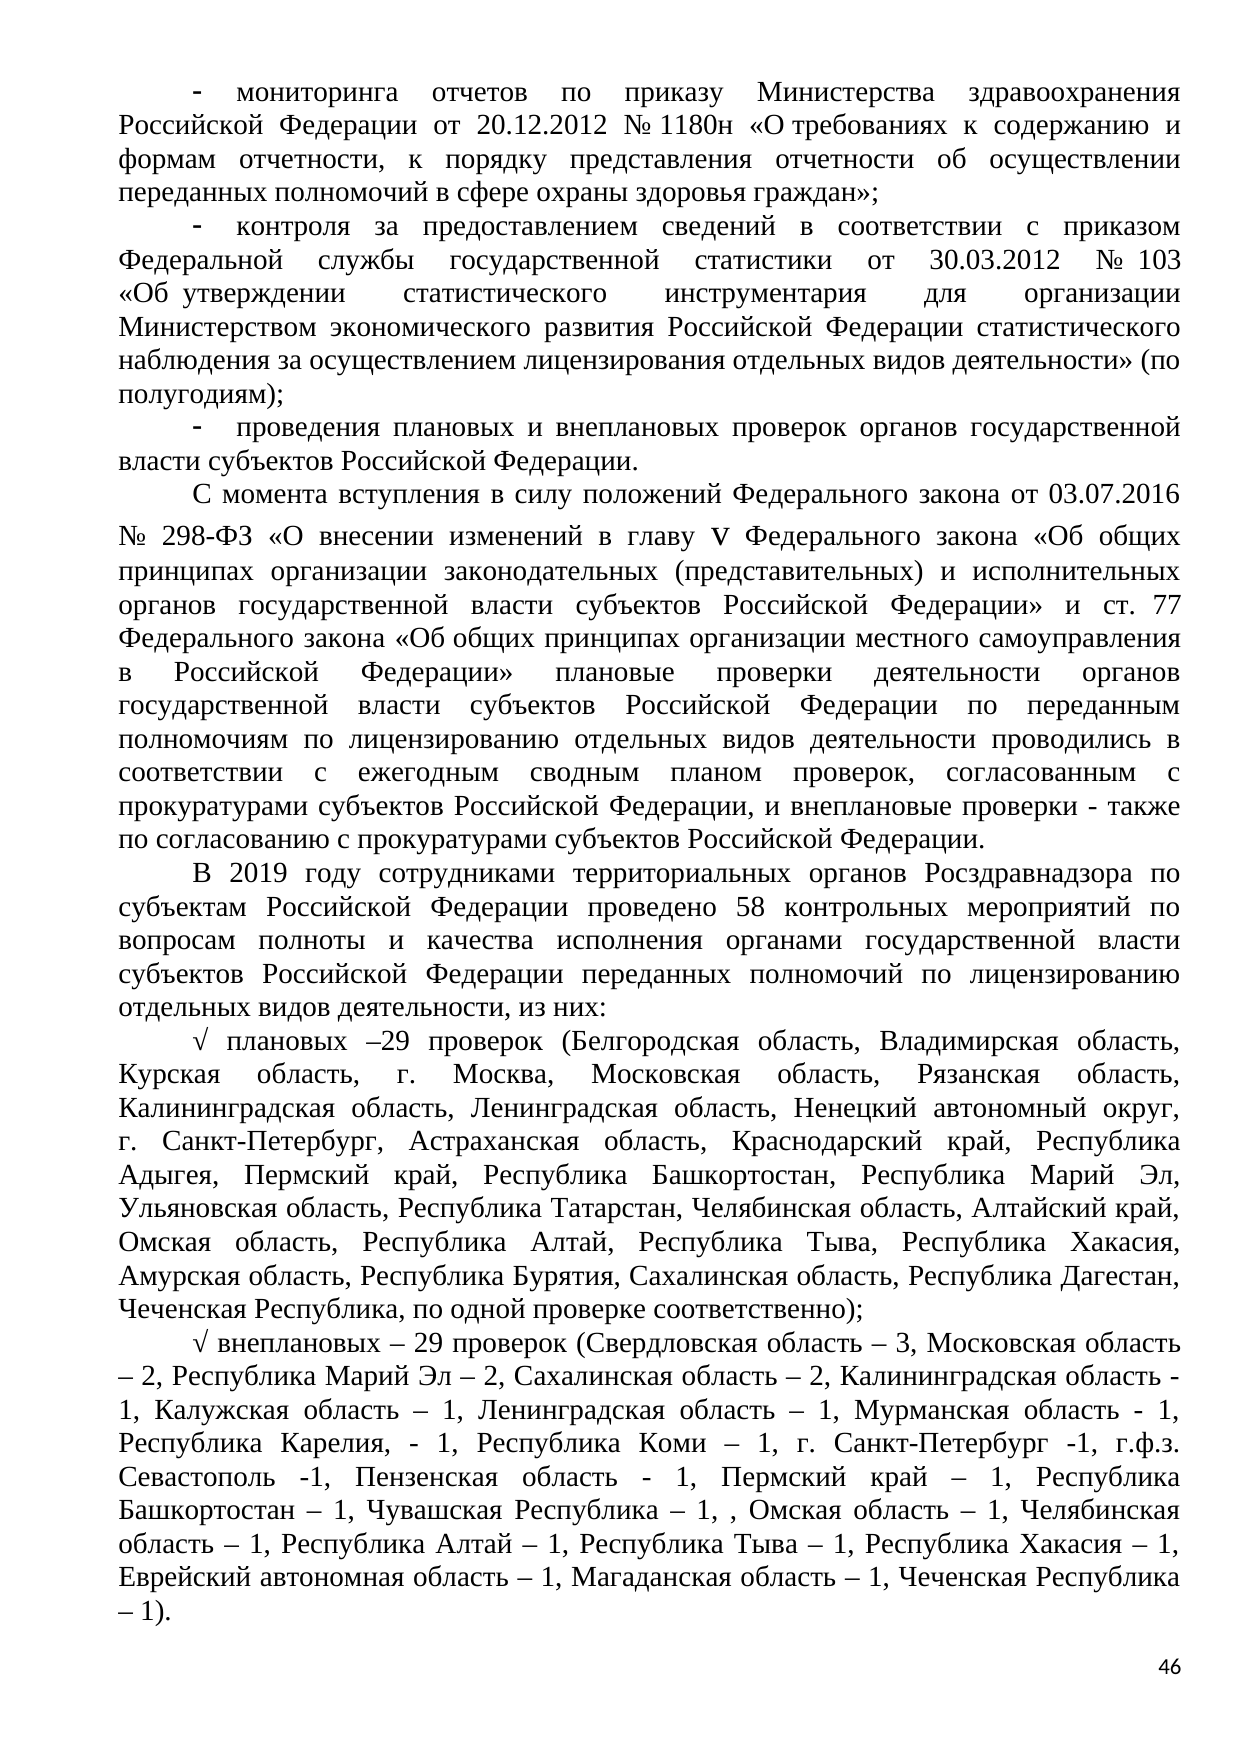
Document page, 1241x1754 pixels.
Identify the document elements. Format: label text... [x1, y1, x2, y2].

text √ плановых –29 проверок (Белгородская область, Владимирская область, Курская область, г. Москва, Московская область, Рязанская область, Калининградская область, Ленинградская область, Ненецкий автономный округ, г. Санкт-Петербург, Астраханская область, Краснодарский край, Республика Адыгея, Пермский край, Республика Башкортостан, Республика Марий Эл, Ульяновская область, Республика Татарстан, Челябинская область, Алтайский край, Омская область, Республика Алтай, Республика Тыва, Республика Хакасия, Амурская область, Республика Бурятия, Сахалинская область, Республика Дагестан, Чеченская Республика, по одной проверке соответственно); [118, 1023, 1181, 1325]
text С момента вступления в силу положений Федерального закона от 03.07.2016 № 298-ФЗ «О внесении изменений в главу v Федерального закона «Об общих принципах организации законодательных (представительных) и исполнительных органов государственной власти субъектов Российской Федерации» и ст. 77 Федерального закона «Об общих принципах организации местного самоуправления в Российской Федерации» плановые проверки деятельности органов государственной власти субъектов Российской Федерации по переданным полномочиям по лицензированию отдельных видов деятельности проводились в соответствии с ежегодным сводным планом проверок, согласованным с прокуратурами субъектов Российской Федерации, и внеплановые проверки - также по согласованию с прокуратурами субъектов Российской Федерации. [118, 477, 1181, 855]
list проведения плановых и внеплановых проверок органов государственной власти субъектов Российской Федерации. [118, 409, 1181, 477]
list контроля за предоставлением сведений в соответствии с приказом Федеральной службы государственной статистики от 30.03.2012 № 103 «Об утверждении статистического инструментария для организации Министерством экономического развития Российской Федерации статистического наблюдения за осуществлением лицензирования отдельных видов деятельности» (по полугодиям); [118, 208, 1181, 409]
text √ внеплановых – 29 проверок (Свердловская область – 3, Московская область – 2, Республика Марий Эл – 2, Сахалинская область – 2, Калининградская область -1, Калужская область – 1, Ленинградская область – 1, Мурманская область - 1, Республика Карелия, - 1, Республика Коми – 1, г. Санкт-Петербург -1, г.ф.з. Севастополь -1, Пензенская область - 1, Пермский край – 1, Республика Башкортостан – 1, Чувашская Республика – 1, , Омская область – 1, Челябинская область – 1, Республика Алтай – 1, Республика Тыва – 1, Республика Хакасия – 1, Еврейский автономная область – 1, Магаданская область – 1, Чеченская Республика – 1). [118, 1325, 1181, 1627]
text В 2019 году сотрудниками территориальных органов Росздравнадзора по субъектам Российской Федерации проведено 58 контрольных мероприятий по вопросам полноты и качества исполнения органами государственной власти субъектов Российской Федерации переданных полномочий по лицензированию отдельных видов деятельности, из них: [118, 855, 1181, 1023]
list мониторинга отчетов по приказу Министерства здравоохранения Российской Федерации от 20.12.2012 № 1180н «О требованиях к содержанию и формам отчетности, к порядку представления отчетности об осуществлении переданных полномочий в сфере охраны здоровья граждан»; [118, 74, 1181, 208]
